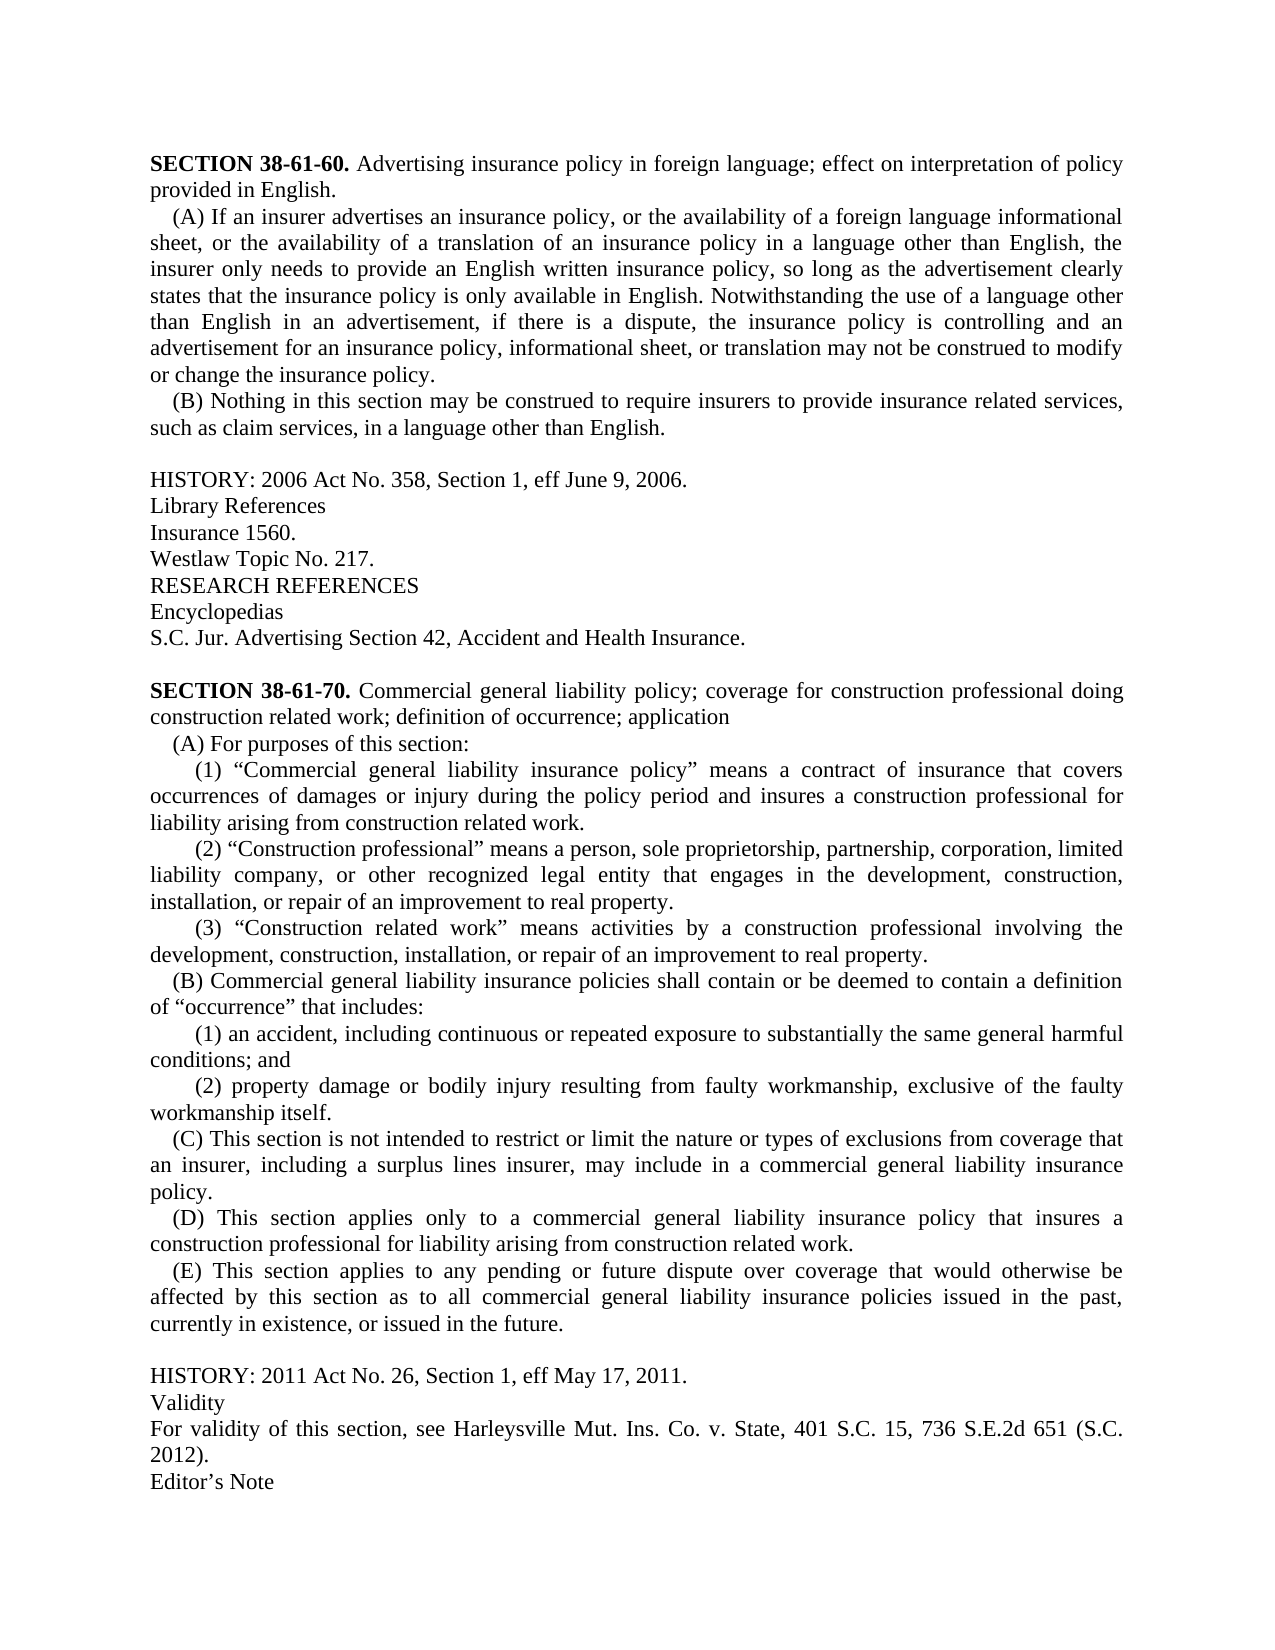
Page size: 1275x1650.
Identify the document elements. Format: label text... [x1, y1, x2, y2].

text For validity of this section, see Harleysville Mut. Ins. Co. v. State, 401 S.C. 15, 736 S.E.2d 651 (S.C. 2012). [150, 1415, 1125, 1468]
text Encyclopedias [150, 598, 1125, 624]
text HISTORY: 2011 Act No. 26, Section 1, eff May 17, 2011. [150, 1362, 1125, 1389]
text (2) “Construction professional” means a person, sole proprietorship, partnership, corporation, limited liability company, or other recognized legal entity that engages in the development, construction, installation, or repair of an improvement to real property. [150, 835, 1125, 914]
text Insurance 1560. [150, 519, 1125, 545]
text (1) an accident, including continuous or repeated exposure to substantially the same general harmful conditions; and [150, 1020, 1125, 1072]
text HISTORY: 2006 Act No. 358, Section 1, eff June 9, 2006. [150, 466, 1125, 493]
text SECTION 38-61-70. Commercial general liability policy; coverage for construction professional doing construction related work; definition of occurrence; application [150, 677, 1125, 730]
text (E) This section applies to any pending or future dispute over coverage that would otherwise be affected by this section as to all commercial general liability insurance policies issued in the past, currently in existence, or issued in the future. [150, 1257, 1125, 1336]
text (B) Nothing in this section may be construed to require insurers to provide insurance related services, such as claim services, in a language other than English. [150, 387, 1125, 440]
text (2) property damage or bodily injury resulting from faulty workmanship, exclusive of the faulty workmanship itself. [150, 1072, 1125, 1125]
text (1) “Commercial general liability insurance policy” means a contract of insurance that covers occurrences of damages or injury during the policy period and insures a construction professional for liability arising from construction related work. [150, 756, 1125, 835]
text Library References [150, 493, 1125, 519]
text (A) For purposes of this section: [150, 730, 1125, 756]
text (B) Commercial general liability insurance policies shall contain or be deemed to contain a definition of “occurrence” that includes: [150, 967, 1125, 1020]
text SECTION 38-61-60. Advertising insurance policy in foreign language; effect on interpretation of policy provided in English. [150, 150, 1125, 203]
text (D) This section applies only to a commercial general liability insurance policy that insures a construction professional for liability arising from construction related work. [150, 1204, 1125, 1257]
text Westlaw Topic No. 217. [150, 545, 1125, 572]
text Validity [150, 1389, 1125, 1415]
text (A) If an insurer advertises an insurance policy, or the availability of a foreign language informational sheet, or the availability of a translation of an insurance policy in a language other than English, the insurer only needs to provide an English written insurance policy, so long as the advertisement clearly states that the insurance policy is only available in English. Notwithstanding the use of a language other than English in an advertisement, if there is a dispute, the insurance policy is controlling and an advertisement for an insurance policy, informational sheet, or translation may not be construed to modify or change the insurance policy. [150, 203, 1125, 387]
text (3) “Construction related work” means activities by a construction professional involving the development, construction, installation, or repair of an improvement to real property. [150, 914, 1125, 967]
text (C) This section is not intended to restrict or limit the nature or types of exclusions from coverage that an insurer, including a surplus lines insurer, may include in a commercial general liability insurance policy. [150, 1125, 1125, 1204]
text Editor’s Note [150, 1468, 1125, 1494]
text RESEARCH REFERENCES [150, 572, 1125, 598]
text S.C. Jur. Advertising Section 42, Accident and Health Insurance. [150, 624, 1125, 651]
